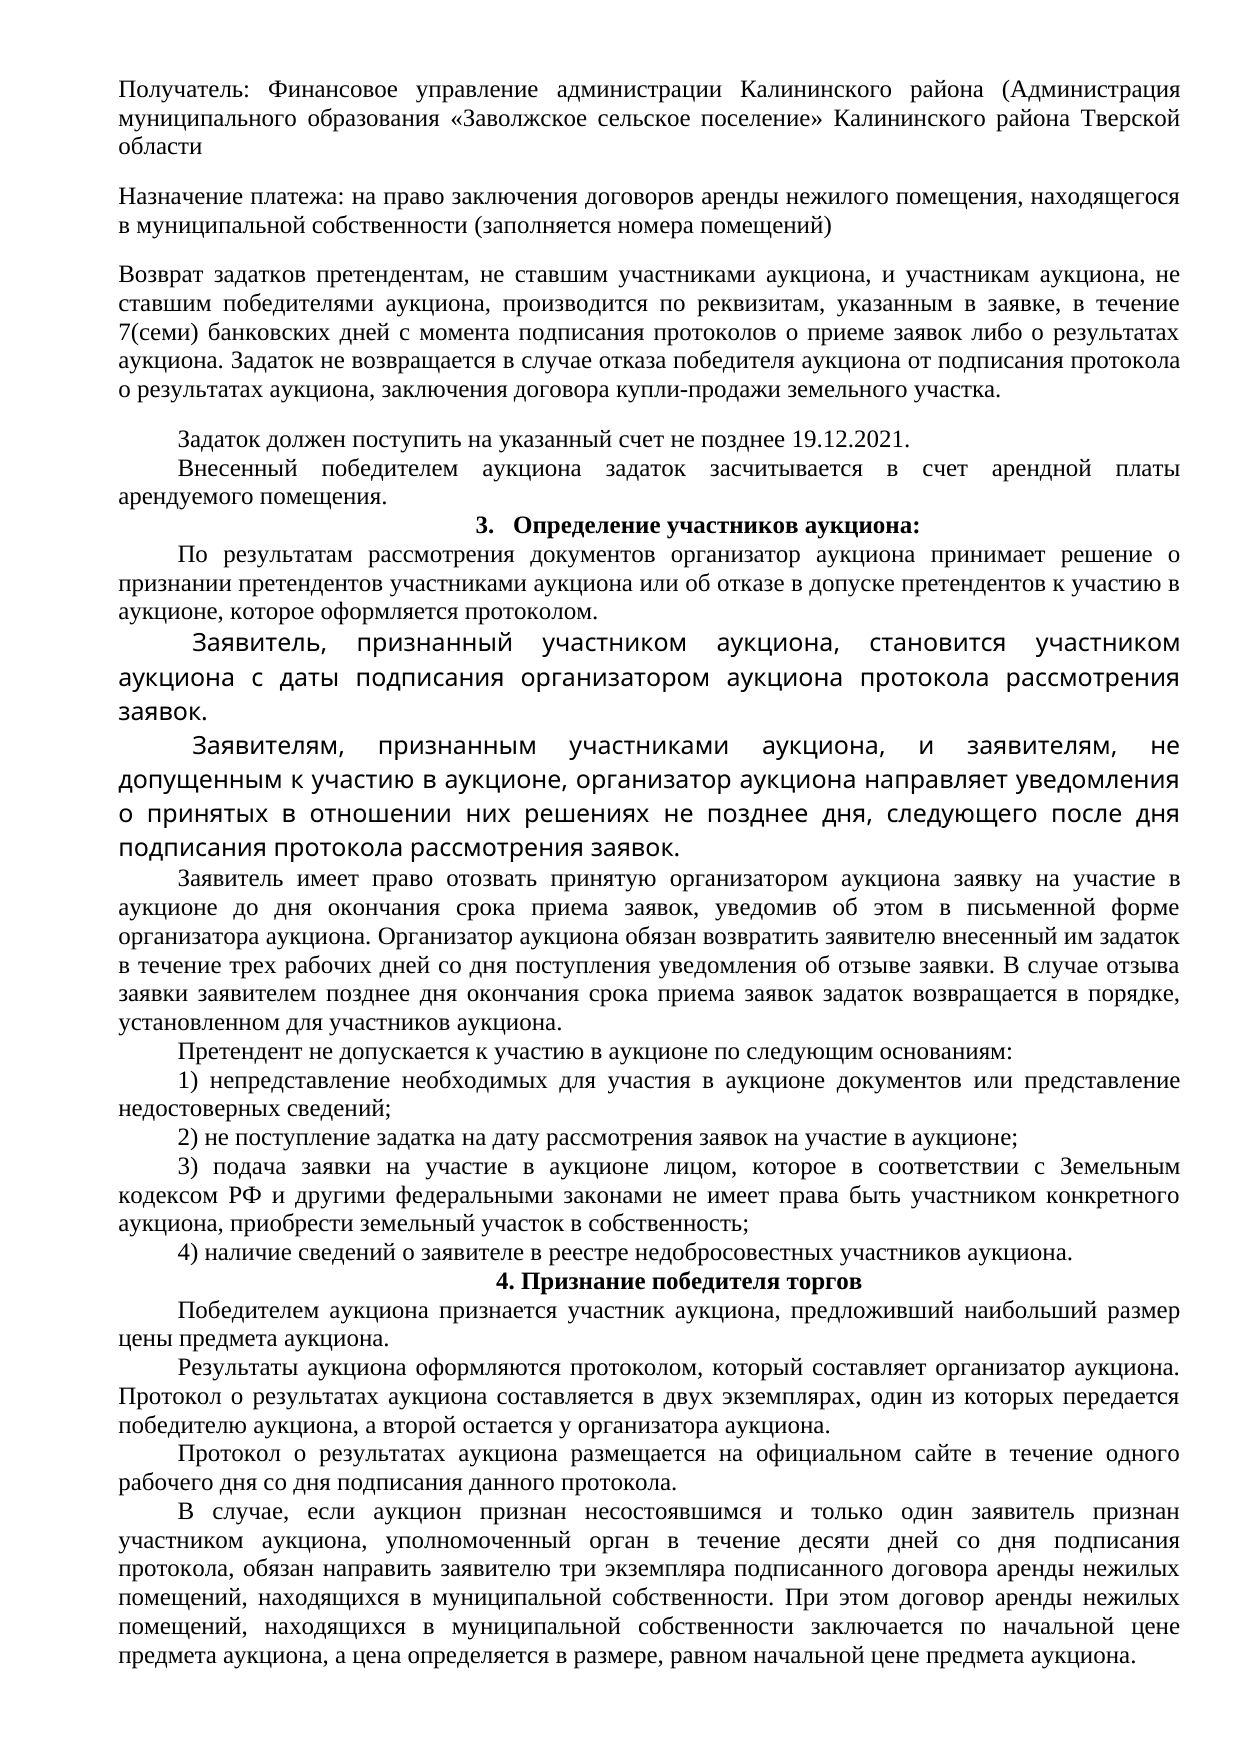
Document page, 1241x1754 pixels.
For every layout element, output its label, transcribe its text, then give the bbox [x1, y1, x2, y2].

text 4. Признание победителя торгов [118, 1266, 1181, 1295]
text Результаты аукциона оформляются протоколом, который составляет организатор аукциона. Протокол о результатах аукциона составляется в двух экземплярах, один из которых передается победителю аукциона, а второй остается у организатора аукциона. [118, 1352, 1181, 1438]
text Победителем аукциона признается участник аукциона, предложивший наибольший размер цены предмета аукциона. [118, 1295, 1181, 1352]
text Заявитель, признанный участником аукциона, становится участником аукциона с даты подписания организатором аукциона протокола рассмотрения заявок. [118, 625, 1181, 727]
text Назначение платежа: на право заключения договоров аренды нежилого помещения, находящегося в муниципальной собственности (заполняется номера помещений) [118, 181, 1181, 238]
text Получатель: Финансовое управление администрации Калининского района (Администрация муниципального образования «Заволжское сельское поселение» Калининского района Тверской области [118, 74, 1181, 160]
text Задаток должен поступить на указанный счет не позднее 19.12.2021. [118, 424, 1181, 453]
text В случае, если аукцион признан несостоявшимся и только один заявитель признан участником аукциона, уполномоченный орган в течение десяти дней со дня подписания протокола, обязан направить заявителю три экземпляра подписанного договора аренды нежилых помещений, находящихся в муниципальной собственности. При этом договор аренды нежилых помещений, находящихся в муниципальной собственности заключается по начальной цене предмета аукциона, а цена определяется в размере, равном начальной цене предмета аукциона. [118, 1496, 1181, 1668]
text Протокол о результатах аукциона размещается на официальном сайте в течение одного рабочего дня со дня подписания данного протокола. [118, 1438, 1181, 1496]
text По результатам рассмотрения документов организатор аукциона принимает решение о признании претендентов участниками аукциона или об отказе в допуске претендентов к участию в аукционе, которое оформляется протоколом. [118, 539, 1181, 625]
text 4) наличие сведений о заявителе в реестре недобросовестных участников аукциона. [118, 1237, 1181, 1266]
list Определение участников аукциона: [215, 510, 1181, 539]
text Возврат задатков претендентам, не ставшим участниками аукциона, и участникам аукциона, не ставшим победителями аукциона, производится по реквизитам, указанным в заявке, в течение 7(семи) банковских дней с момента подписания протоколов о приеме заявок либо о результатах аукциона. Задаток не возвращается в случае отказа победителя аукциона от подписания протокола о результатах аукциона, заключения договора купли-продажи земельного участка. [118, 259, 1181, 403]
text Заявитель имеет право отозвать принятую организатором аукциона заявку на участие в аукционе до дня окончания срока приема заявок, уведомив об этом в письменной форме организатора аукциона. Организатор аукциона обязан возвратить заявителю внесенный им задаток в течение трех рабочих дней со дня поступления уведомления об отзыве заявки. В случае отзыва заявки заявителем позднее дня окончания срока приема заявок задаток возвращается в порядке, установленном для участников аукциона. [118, 863, 1181, 1036]
text Внесенный победителем аукциона задаток засчитывается в счет арендной платы арендуемого помещения. [118, 453, 1181, 510]
text Претендент не допускается к участию в аукционе по следующим основаниям: [118, 1036, 1181, 1065]
text 2) не поступление задатка на дату рассмотрения заявок на участие в аукционе; [118, 1122, 1181, 1151]
text 3) подача заявки на участие в аукционе лицом, которое в соответствии с Земельным кодексом РФ и другими федеральными законами не имеет права быть участником конкретного аукциона, приобрести земельный участок в собственность; [118, 1151, 1181, 1237]
text Заявителям, признанным участниками аукциона, и заявителям, не допущенным к участию в аукционе, организатор аукциона направляет уведомления о принятых в отношении них решениях не позднее дня, следующего после дня подписания протокола рассмотрения заявок. [118, 727, 1181, 863]
text 1) непредставление необходимых для участия в аукционе документов или представление недостоверных сведений; [118, 1065, 1181, 1122]
